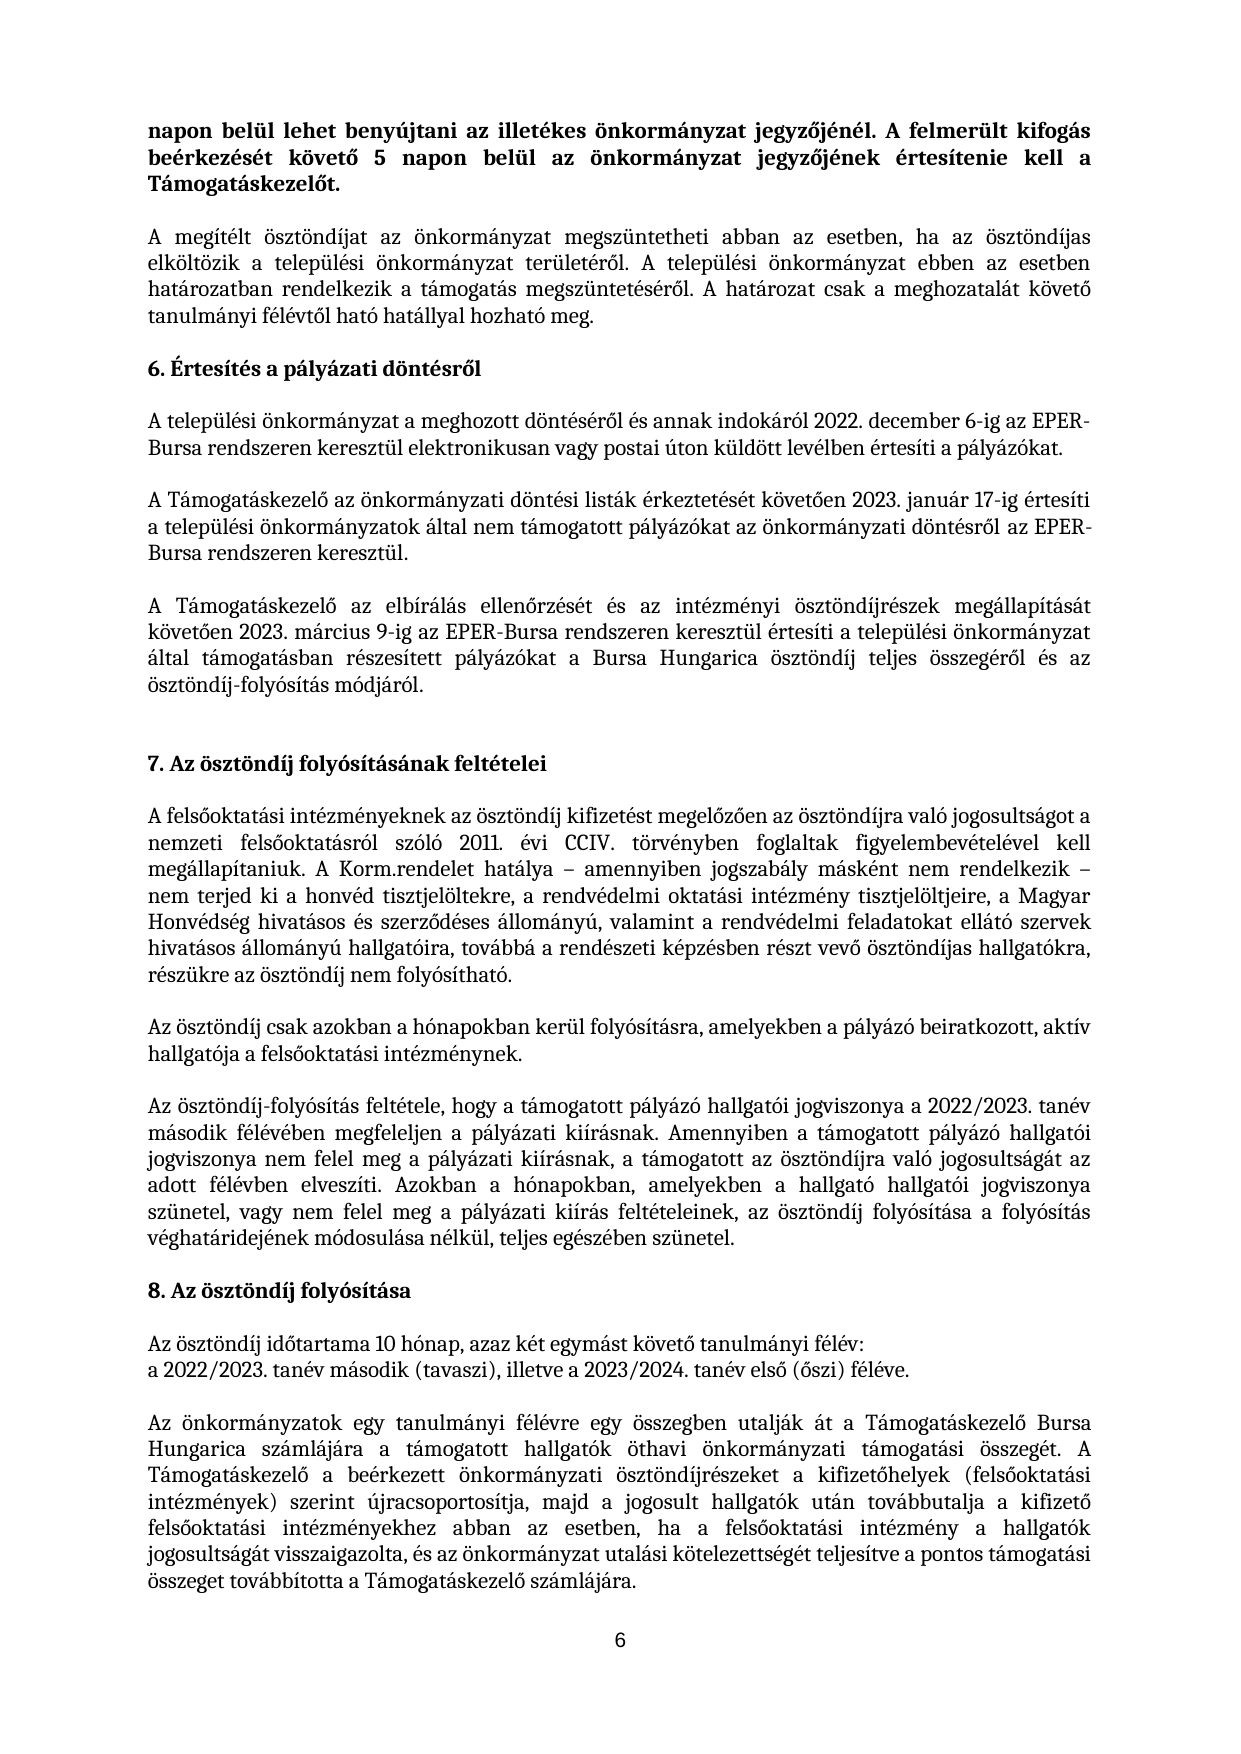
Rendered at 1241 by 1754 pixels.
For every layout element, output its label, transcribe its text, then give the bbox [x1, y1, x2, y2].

text A Támogatáskezelő az önkormányzati döntési listák érkeztetését követően 2023. január 17-ig értesíti a települési önkormányzatok által nem támogatott pályázókat az önkormányzati döntésről az EPER-Bursa rendszeren keresztül. [148, 487, 1092, 566]
text A települési önkormányzat a meghozott döntéséről és annak indokáról 2022. december 6-ig az EPER-Bursa rendszeren keresztül elektronikusan vagy postai úton küldött levélben értesíti a pályázókat. [148, 408, 1092, 461]
text A megítélt ösztöndíjat az önkormányzat megszüntetheti abban az esetben, ha az ösztöndíjas elköltözik a települési önkormányzat területéről. A települési önkormányzat ebben az esetben határozatban rendelkezik a támogatás megszüntetéséről. A határozat csak a meghozatalát követő tanulmányi félévtől ható hatállyal hozható meg. [148, 223, 1092, 329]
text 8. Az ösztöndíj folyósítása [148, 1278, 1092, 1304]
text Az ösztöndíj időtartama 10 hónap, azaz két egymást követő tanulmányi félév: [148, 1330, 1092, 1357]
text A Támogatáskezelő az elbírálás ellenőrzését és az intézményi ösztöndíjrészek megállapítását követően 2023. március 9-ig az EPER-Bursa rendszeren keresztül értesíti a települési önkormányzat által támogatásban részesített pályázókat a Bursa Hungarica ösztöndíj teljes összegéről és az ösztöndíj-folyósítás módjáról. [148, 592, 1092, 698]
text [148, 118, 1092, 197]
text Az ösztöndíj-folyósítás feltétele, hogy a támogatott pályázó hallgatói jogviszonya a 2022/2023. tanév második félévében megfeleljen a pályázati kiírásnak. Amennyiben a támogatott pályázó hallgatói jogviszonya nem felel meg a pályázati kiírásnak, a támogatott az ösztöndíjra való jogosultságát az adott félévben elveszíti. Azokban a hónapokban, amelyekben a hallgató hallgatói jogviszonya szünetel, vagy nem felel meg a pályázati kiírás feltételeinek, az ösztöndíj folyósítása a folyósítás véghatáridejének módosulása nélkül, teljes egészében szünetel. [148, 1093, 1092, 1251]
text Az önkormányzatok egy tanulmányi félévre egy összegben utalják át a Támogatáskezelő Bursa Hungarica számlájára a támogatott hallgatók öthavi önkormányzati támogatási összegét. A Támogatáskezelő a beérkezett önkormányzati ösztöndíjrészeket a kifizetőhelyek (felsőoktatási intézmények) szerint újracsoportosítja, majd a jogosult hallgatók után továbbutalja a kifizető felsőoktatási intézményekhez abban az esetben, ha a felsőoktatási intézmény a hallgatók jogosultságát visszaigazolta, és az önkormányzat utalási kötelezettségét teljesítve a pontos támogatási összeget továbbította a Támogatáskezelő számlájára. [148, 1409, 1092, 1594]
text a 2022/2023. tanév második (tavaszi), illetve a 2023/2024. tanév első (őszi) féléve. [148, 1357, 1092, 1383]
text 6. Értesítés a pályázati döntésről [148, 355, 1092, 382]
text 7. Az ösztöndíj folyósításának feltételei [148, 751, 1092, 777]
text A felsőoktatási intézményeknek az ösztöndíj kifizetést megelőzően az ösztöndíjra való jogosultságot a nemzeti felsőoktatásról szóló 2011. évi CCIV. törvényben foglaltak figyelembevételével kell megállapítaniuk. A Korm.rendelet hatálya – amennyiben jogszabály másként nem rendelkezik – nem terjed ki a honvéd tisztjelöltekre, a rendvédelmi oktatási intézmény tisztjelöltjeire, a Magyar Honvédség hivatásos és szerződéses állományú, valamint a rendvédelmi feladatokat ellátó szervek hivatásos állományú hallgatóira, továbbá a rendészeti képzésben részt vevő ösztöndíjas hallgatókra, részükre az ösztöndíj nem folyósítható. [148, 803, 1092, 988]
text Az ösztöndíj csak azokban a hónapokban kerül folyósításra, amelyekben a pályázó beiratkozott, aktív hallgatója a felsőoktatási intézménynek. [148, 1014, 1092, 1067]
